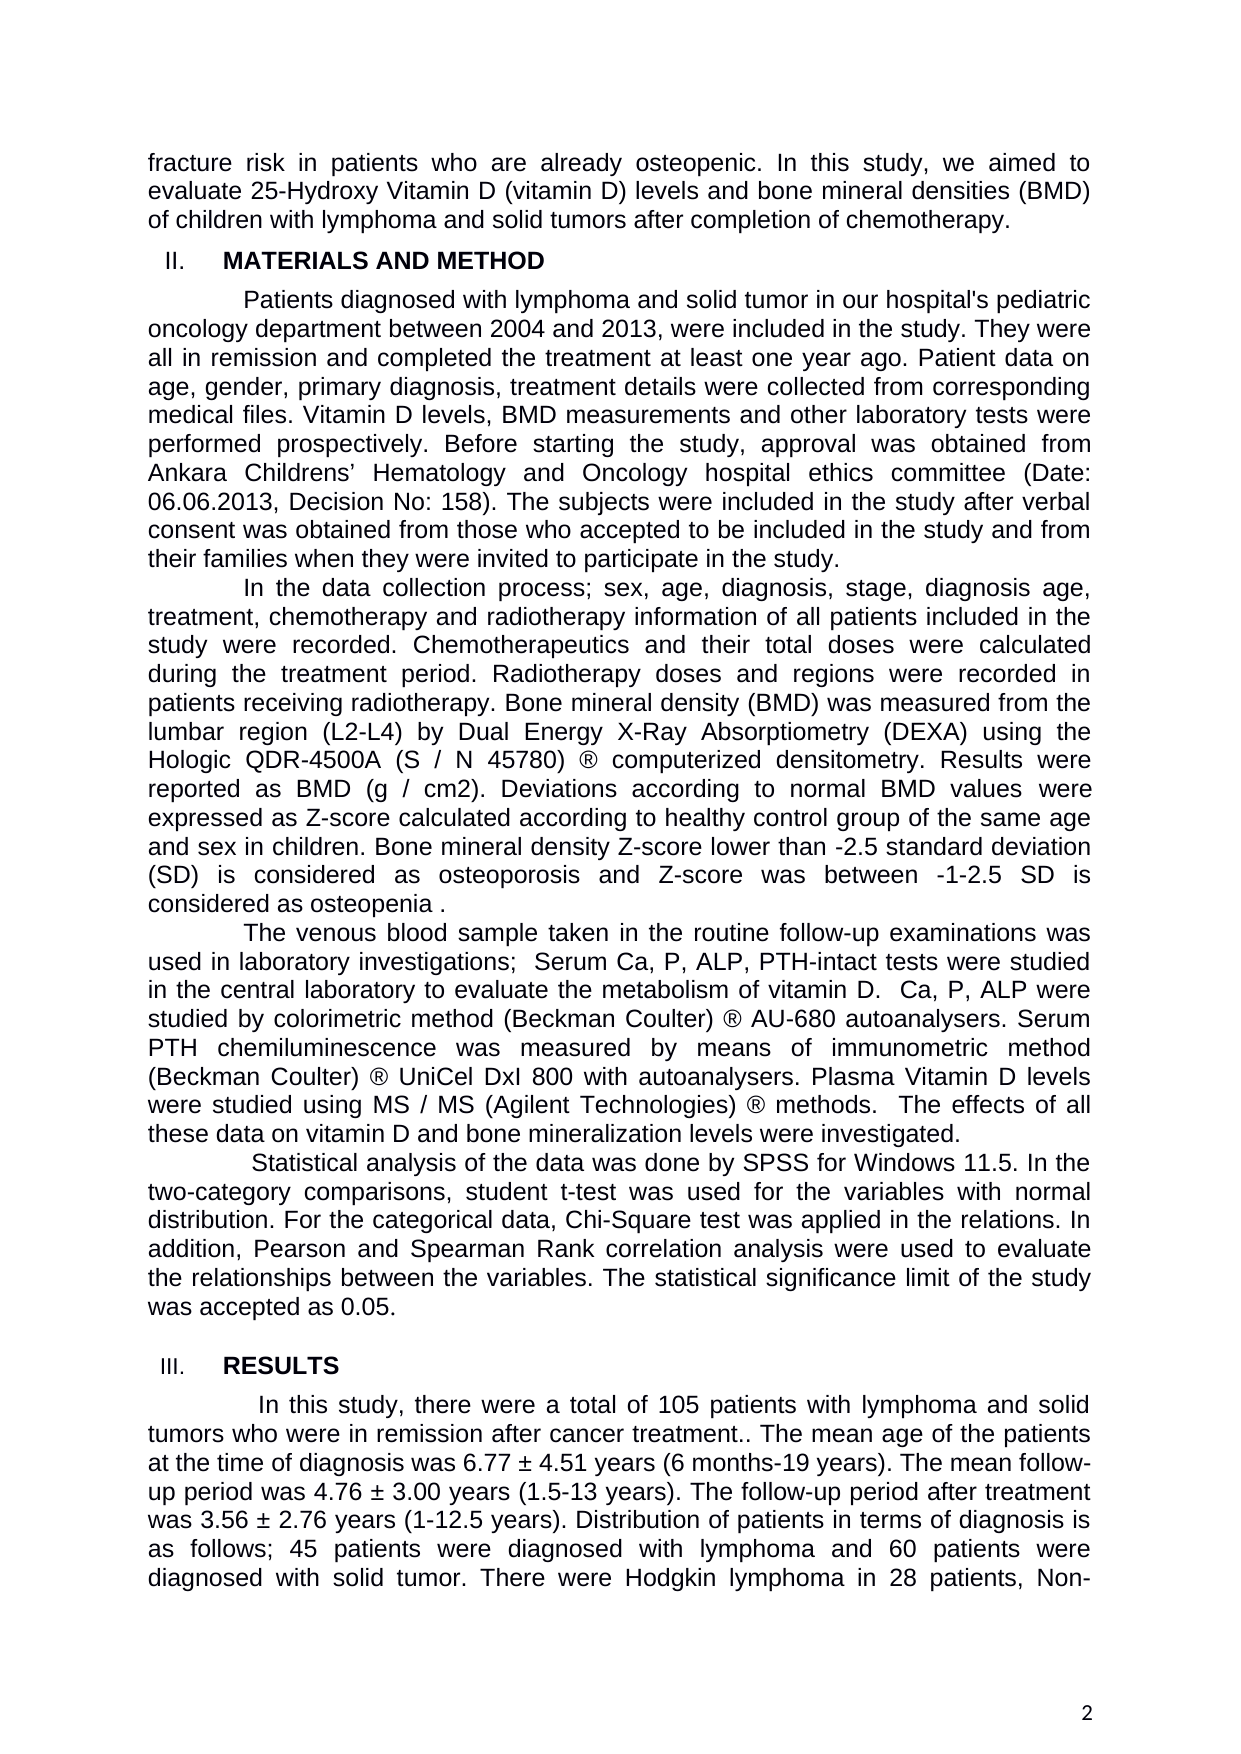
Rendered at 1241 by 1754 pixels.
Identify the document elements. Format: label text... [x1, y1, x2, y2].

text In the data collection process; sex, age, diagnosis, stage, diagnosis age, treatment, chemotherapy and radiotherapy information of all patients included in the study were recorded. Chemotherapeutics and their total doses were calculated during the treatment period. Radiotherapy doses and regions were recorded in patients receiving radiotherapy. Bone mineral density (BMD) was measured from the lumbar region (L2-L4) by Dual Energy X-Ray Absorptiometry (DEXA) using the Hologic QDR-4500A (S / N 45780) ® computerized densitometry. Results were reported as BMD (g / cm2). Deviations according to normal BMD values ​​were expressed as Z-score calculated according to healthy control group of the same age and sex in children. Bone mineral density Z-score lower than -2.5 standard deviation (SD) is considered as osteoporosis and Z-score was between -1-2.5 SD is considered as osteopenia . [148, 573, 1093, 918]
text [148, 148, 1093, 234]
list MATERIALS AND METHOD [185, 246, 1093, 275]
text Statistical analysis of the data was done by SPSS for Windows 11.5. In the two-category comparisons, student t-test was used for the variables with normal distribution. For the categorical data, Chi-Square test was applied in the relations. In addition, Pearson and Spearman Rank correlation analysis were used to evaluate the relationships between the variables. The statistical significance limit of the study was accepted as 0.05. [148, 1148, 1093, 1321]
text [148, 1390, 1093, 1592]
list RESULTS [185, 1351, 1093, 1380]
text Patients diagnosed with lymphoma and solid tumor in our hospital's pediatric oncology department between 2004 and 2013, were included in the study. They were all in remission and completed the treatment at least one year ago. Patient data on age, gender, primary diagnosis, treatment details were collected from corresponding medical files. Vitamin D levels, BMD measurements and other laboratory tests were performed prospectively. Before starting the study, approval was obtained from Ankara Childrens’ Hematology and Oncology hospital ethics committee (Date: 06.06.2013, Decision No: 158). The subjects were included in the study after verbal consent was obtained from those who accepted to be included in the study and from their families when they were invited to participate in the study. [148, 286, 1093, 573]
text The venous blood sample taken in the routine follow-up examinations was used in laboratory investigations; Serum Ca, P, ALP, PTH-intact tests were studied in the central laboratory to evaluate the metabolism of vitamin D. Ca, P, ALP were studied by colorimetric method (Beckman Coulter) ® AU-680 autoanalysers. Serum PTH chemiluminescence was measured by means of immunometric method (Beckman Coulter) ® UniCel DxI 800 with autoanalysers. Plasma Vitamin D levels were studied using MS / MS (Agilent Technologies) ® methods. The effects of all these data on vitamin D and bone mineralization levels were investigated. [148, 918, 1093, 1148]
